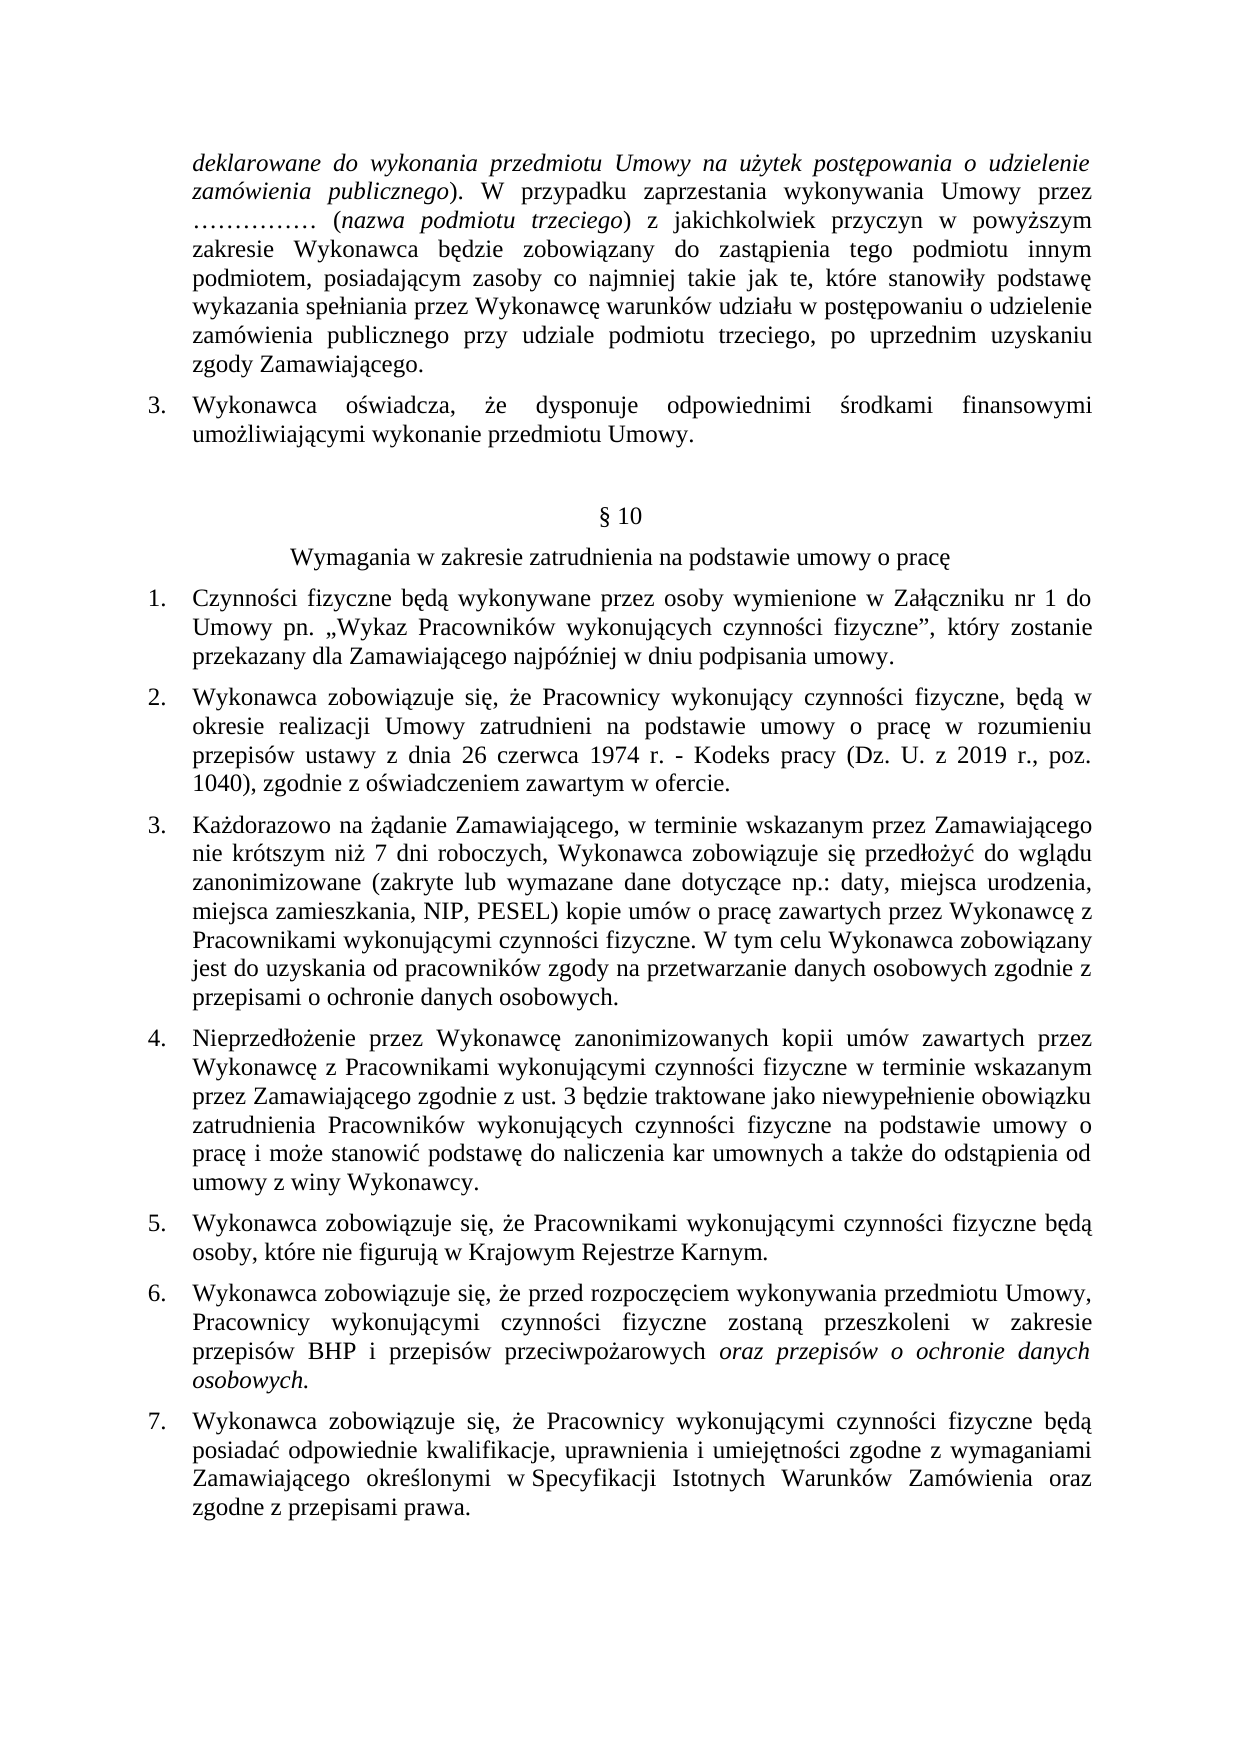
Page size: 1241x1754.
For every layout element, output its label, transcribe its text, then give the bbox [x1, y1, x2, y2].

list Wykonawca oświadcza, że dysponuje odpowiednimi środkami finansowymi umożliwiającymi wykonanie przedmiotu Umowy. [148, 390, 1093, 448]
list Wymagania w zakresie zatrudnienia na podstawie umowy o pracę [148, 542, 1093, 571]
list Wykonawca zobowiązuje się, że Pracownicy wykonującymi czynności fizyczne będą posiadać odpowiednie kwalifikacje, uprawnienia i umiejętności zgodne z wymaganiami Zamawiającego określonymi w Specyfikacji Istotnych Warunków Zamówienia oraz zgodne z przepisami prawa. [148, 1406, 1093, 1521]
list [148, 148, 1093, 378]
list Wykonawca zobowiązuje się, że Pracownicy wykonujący czynności fizyczne, będą w okresie realizacji Umowy zatrudnieni na podstawie umowy o pracę w rozumieniu przepisów ustawy z dnia 26 czerwca 1974 r. - Kodeks pracy (Dz. U. z 2019 r., poz. 1040), zgodnie z oświadczeniem zawartym w ofercie. [148, 682, 1093, 797]
list Wykonawca zobowiązuje się, że Pracownikami wykonującymi czynności fizyczne będą osoby, które nie figurują w Krajowym Rejestrze Karnym. [148, 1208, 1093, 1266]
text § 10 [148, 501, 1093, 530]
list Czynności fizyczne będą wykonywane przez osoby wymienione w Załączniku nr 1 do Umowy pn. „Wykaz Pracowników wykonujących czynności fizyczne”, który zostanie przekazany dla Zamawiającego najpóźniej w dniu podpisania umowy. [148, 583, 1093, 670]
list Każdorazowo na żądanie Zamawiającego, w terminie wskazanym przez Zamawiającego nie krótszym niż 7 dni roboczych, Wykonawca zobowiązuje się przedłożyć do wglądu zanonimizowane (zakryte lub wymazane dane dotyczące np.: daty, miejsca urodzenia, miejsca zamieszkania, NIP, PESEL) kopie umów o pracę zawartych przez Wykonawcę z Pracownikami wykonującymi czynności fizyczne. W tym celu Wykonawca zobowiązany jest do uzyskania od pracowników zgody na przetwarzanie danych osobowych zgodnie z przepisami o ochronie danych osobowych. [148, 810, 1093, 1011]
list Wykonawca zobowiązuje się, że przed rozpoczęciem wykonywania przedmiotu Umowy, Pracownicy wykonującymi czynności fizyczne zostaną przeszkoleni w zakresie przepisów BHP i przepisów przeciwpożarowych oraz przepisów o ochronie danych osobowych. [148, 1278, 1093, 1393]
list Nieprzedłożenie przez Wykonawcę zanonimizowanych kopii umów zawartych przez Wykonawcę z Pracownikami wykonującymi czynności fizyczne w terminie wskazanym przez Zamawiającego zgodnie z ust. 3 będzie traktowane jako niewypełnienie obowiązku zatrudnienia Pracowników wykonujących czynności fizyczne na podstawie umowy o pracę i może stanowić podstawę do naliczenia kar umownych a także do odstąpienia od umowy z winy Wykonawcy. [148, 1023, 1093, 1196]
